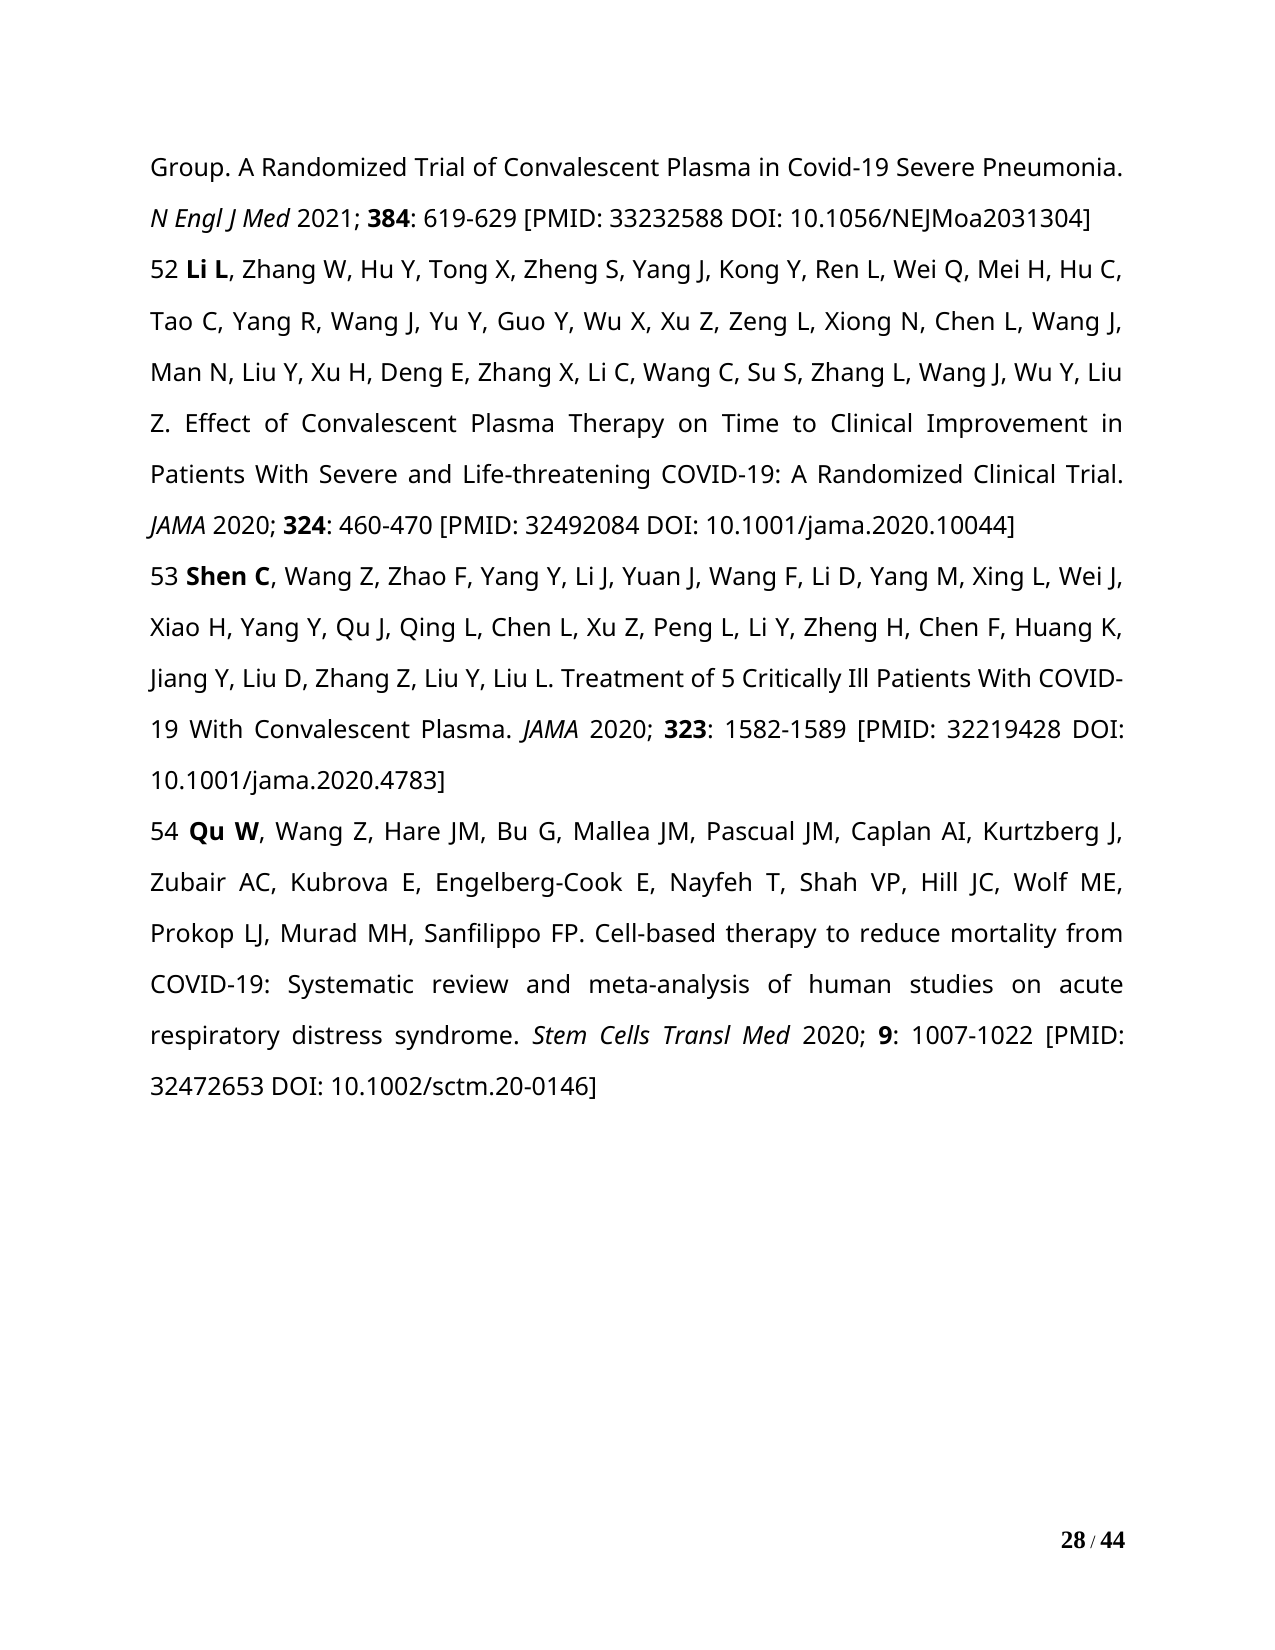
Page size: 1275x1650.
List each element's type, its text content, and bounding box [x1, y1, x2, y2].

text 54 Qu W, Wang Z, Hare JM, Bu G, Mallea JM, Pascual JM, Caplan AI, Kurtzberg J, Zubair AC, Kubrova E, Engelberg-Cook E, Nayfeh T, Shah VP, Hill JC, Wolf ME, Prokop LJ, Murad MH, Sanfilippo FP. Cell-based therapy to reduce mortality from COVID-19: Systematic review and meta-analysis of human studies on acute respiratory distress syndrome. Stem Cells Transl Med 2020; 9: 1007-1022 [PMID: 32472653 DOI: 10.1002/sctm.20-0146] [150, 813, 1125, 1103]
text 52 Li L, Zhang W, Hu Y, Tong X, Zheng S, Yang J, Kong Y, Ren L, Wei Q, Mei H, Hu C, Tao C, Yang R, Wang J, Yu Y, Guo Y, Wu X, Xu Z, Zeng L, Xiong N, Chen L, Wang J, Man N, Liu Y, Xu H, Deng E, Zhang X, Li C, Wang C, Su S, Zhang L, Wang J, Wu Y, Liu Z. Effect of Convalescent Plasma Therapy on Time to Clinical Improvement in Patients With Severe and Life-threatening COVID-19: A Randomized Clinical Trial. JAMA 2020; 324: 460-470 [PMID: 32492084 DOI: 10.1001/jama.2020.10044] [150, 252, 1125, 541]
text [150, 150, 1125, 235]
text 53 Shen C, Wang Z, Zhao F, Yang Y, Li J, Yuan J, Wang F, Li D, Yang M, Xing L, Wei J, Xiao H, Yang Y, Qu J, Qing L, Chen L, Xu Z, Peng L, Li Y, Zheng H, Chen F, Huang K, Jiang Y, Liu D, Zhang Z, Liu Y, Liu L. Treatment of 5 Critically Ill Patients With COVID-19 With Convalescent Plasma. JAMA 2020; 323: 1582-1589 [PMID: 32219428 DOI: 10.1001/jama.2020.4783] [150, 558, 1125, 797]
